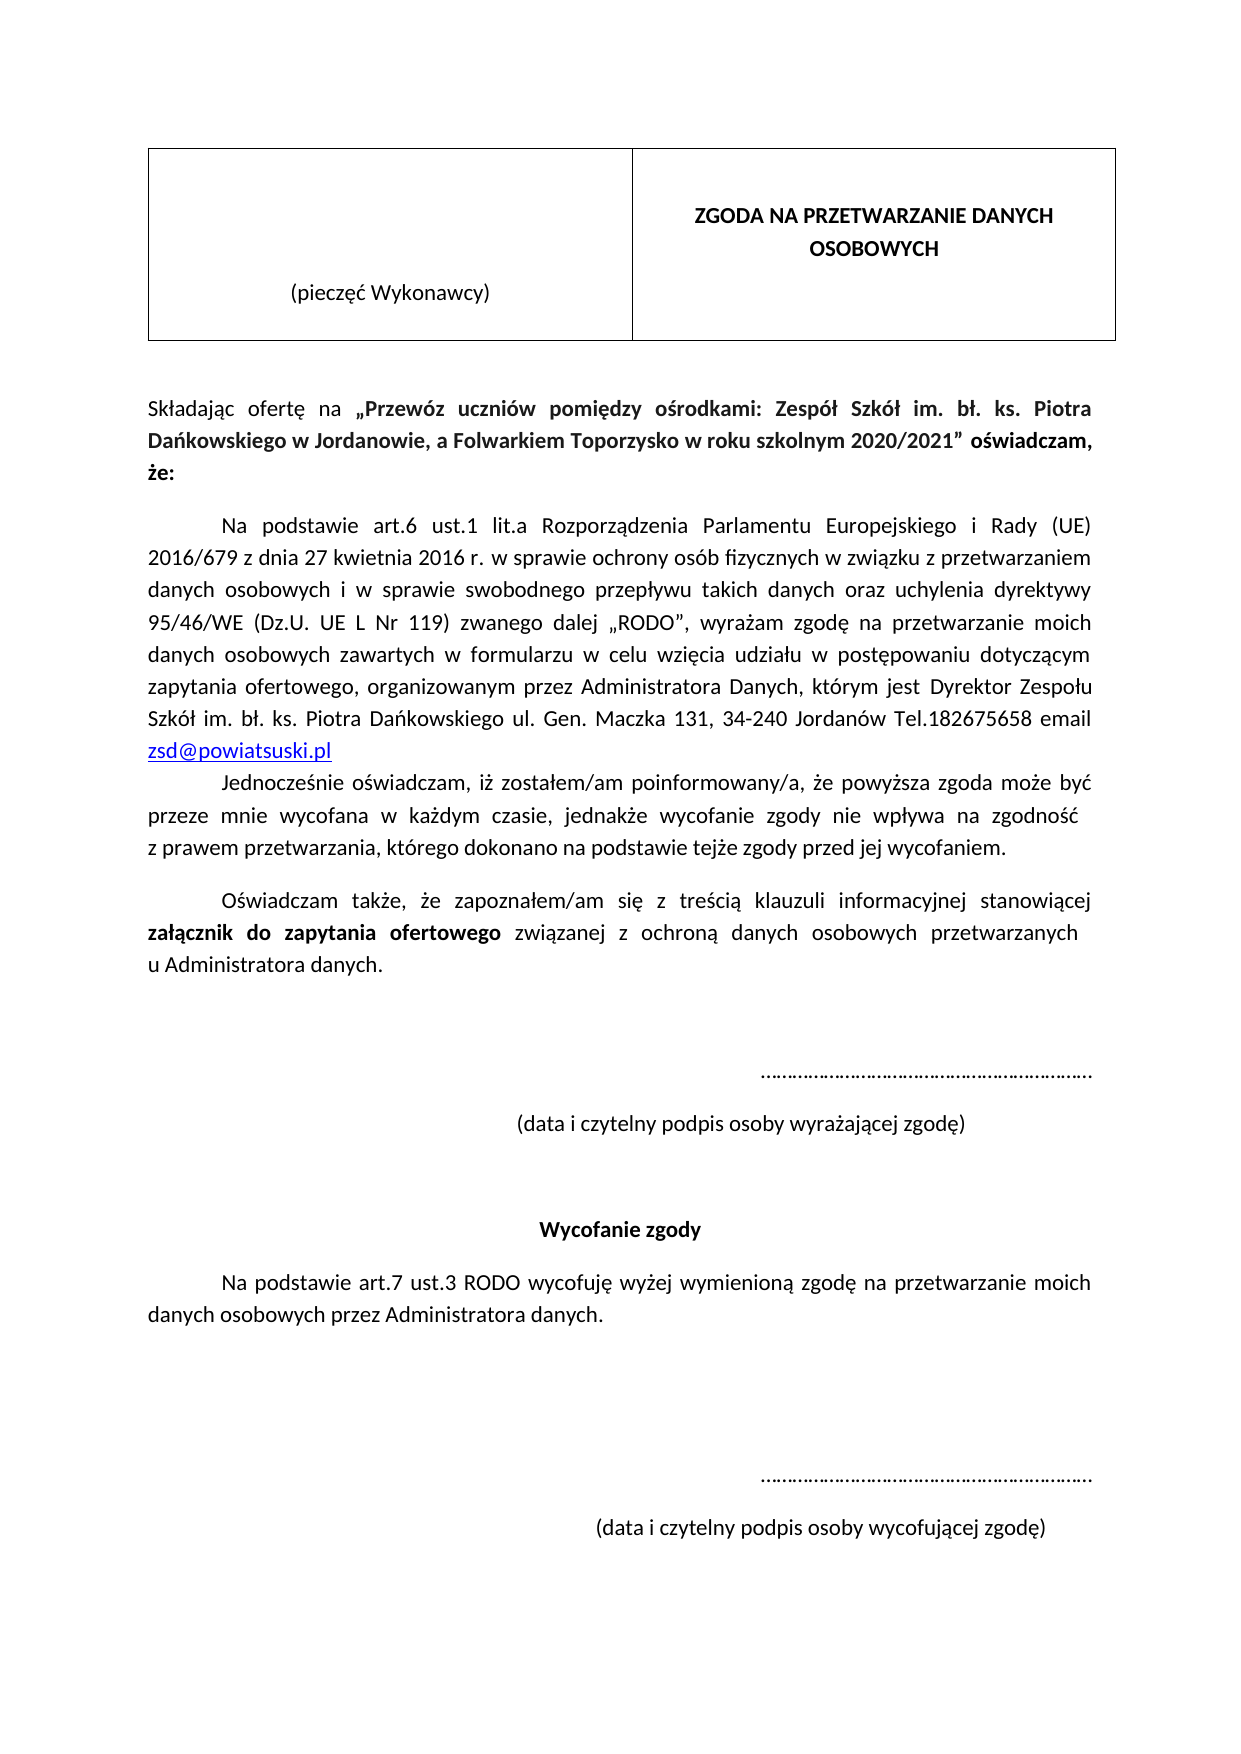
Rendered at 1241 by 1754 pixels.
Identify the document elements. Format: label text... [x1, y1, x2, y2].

text (data i czytelny podpis osoby wycofującej zgodę) [148, 1513, 1093, 1541]
text Jednocześnie oświadczam, iż zostałem/am poinformowany/a, że powyższa zgoda może być przeze mnie wycofana w każdym czasie, jednakże wycofanie zgody nie wpływa na zgodność z prawem przetwarzania, którego dokonano na podstawie tejże zgody przed jej wycofaniem. [148, 768, 1093, 861]
text ……………………………………………………… [148, 1460, 1093, 1488]
text Na podstawie art.6 ust.1 lit.a Rozporządzenia Parlamentu Europejskiego i Rady (UE) 2016/679 z dnia 27 kwietnia 2016 r. w sprawie ochrony osób fizycznych w związku z przetwarzaniem danych osobowych i w sprawie swobodnego przepływu takich danych oraz uchylenia dyrektywy 95/46/WE (Dz.U. UE L Nr 119) zwanego dalej „RODO”, wyrażam zgodę na przetwarzanie moich danych osobowych zawartych w formularzu w celu wzięcia udziału w postępowaniu dotyczącym zapytania ofertowego, organizowanym przez Administratora Danych, którym jest Dyrektor Zespołu Szkół im. bł. ks. Piotra Dańkowskiego ul. Gen. Maczka 131, 34-240 Jordanów Tel.182675658 email zsd@powiatsuski.pl [148, 511, 1093, 764]
text Na podstawie art.7 ust.3 RODO wycofuję wyżej wymienioną zgodę na przetwarzanie moich danych osobowych przez Administratora danych. [148, 1268, 1093, 1329]
table_header ZGODA NA PRZETWARZANIE DANYCH OSOBOWYCH [633, 149, 1115, 339]
text Wycofanie zgody [148, 1215, 1093, 1243]
text Oświadczam także, że zapoznałem/am się z treścią klauzuli informacyjnej stanowiącej załącznik do zapytania ofertowego związanej z ochroną danych osobowych przetwarzanych u Administratora danych. [148, 886, 1093, 978]
text Składając ofertę na „Przewóz uczniów pomiędzy ośrodkami: Zespół Szkół im. bł. ks. Piotra Dańkowskiego w Jordanowie, a Folwarkiem Toporzysko w roku szkolnym 2020/2021” oświadczam, że: [148, 394, 1093, 486]
text (data i czytelny podpis osoby wyrażającej zgodę) [148, 1109, 1093, 1137]
table_header (pieczęć Wykonawcy) [149, 149, 632, 339]
text ……………………………………………………… [148, 1056, 1093, 1084]
